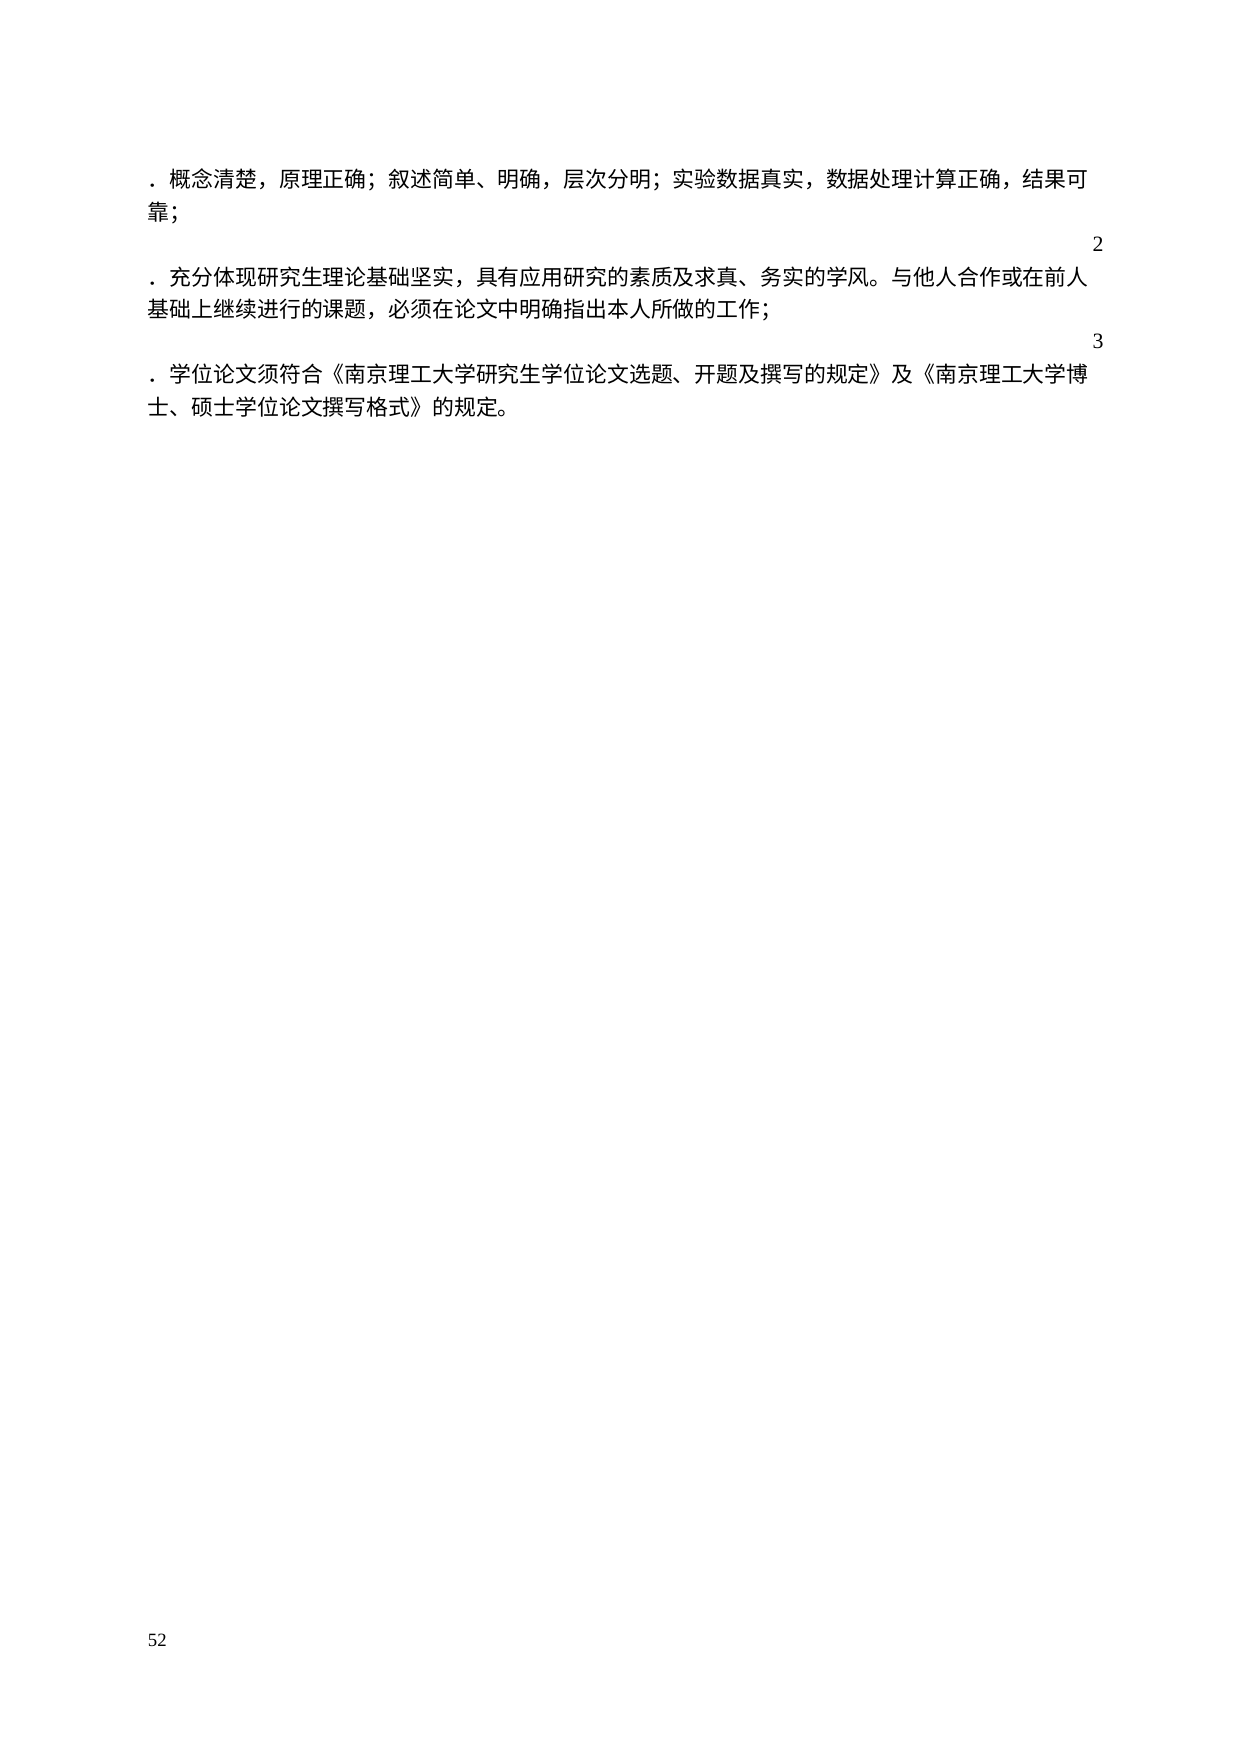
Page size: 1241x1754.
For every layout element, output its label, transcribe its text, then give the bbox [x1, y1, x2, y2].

text 3．学位论文须符合《南京理工大学研究生学位论文选题、开题及撰写的规定》及《南京理工大学博士、硕士学位论文撰写格式》的规定。 [148, 324, 1092, 422]
text 2．充分体现研究生理论基础坚实，具有应用研究的素质及求真、务实的学风。与他人合作或在前人基础上继续进行的课题，必须在论文中明确指出本人所做的工作； [148, 227, 1092, 324]
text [148, 162, 1092, 227]
